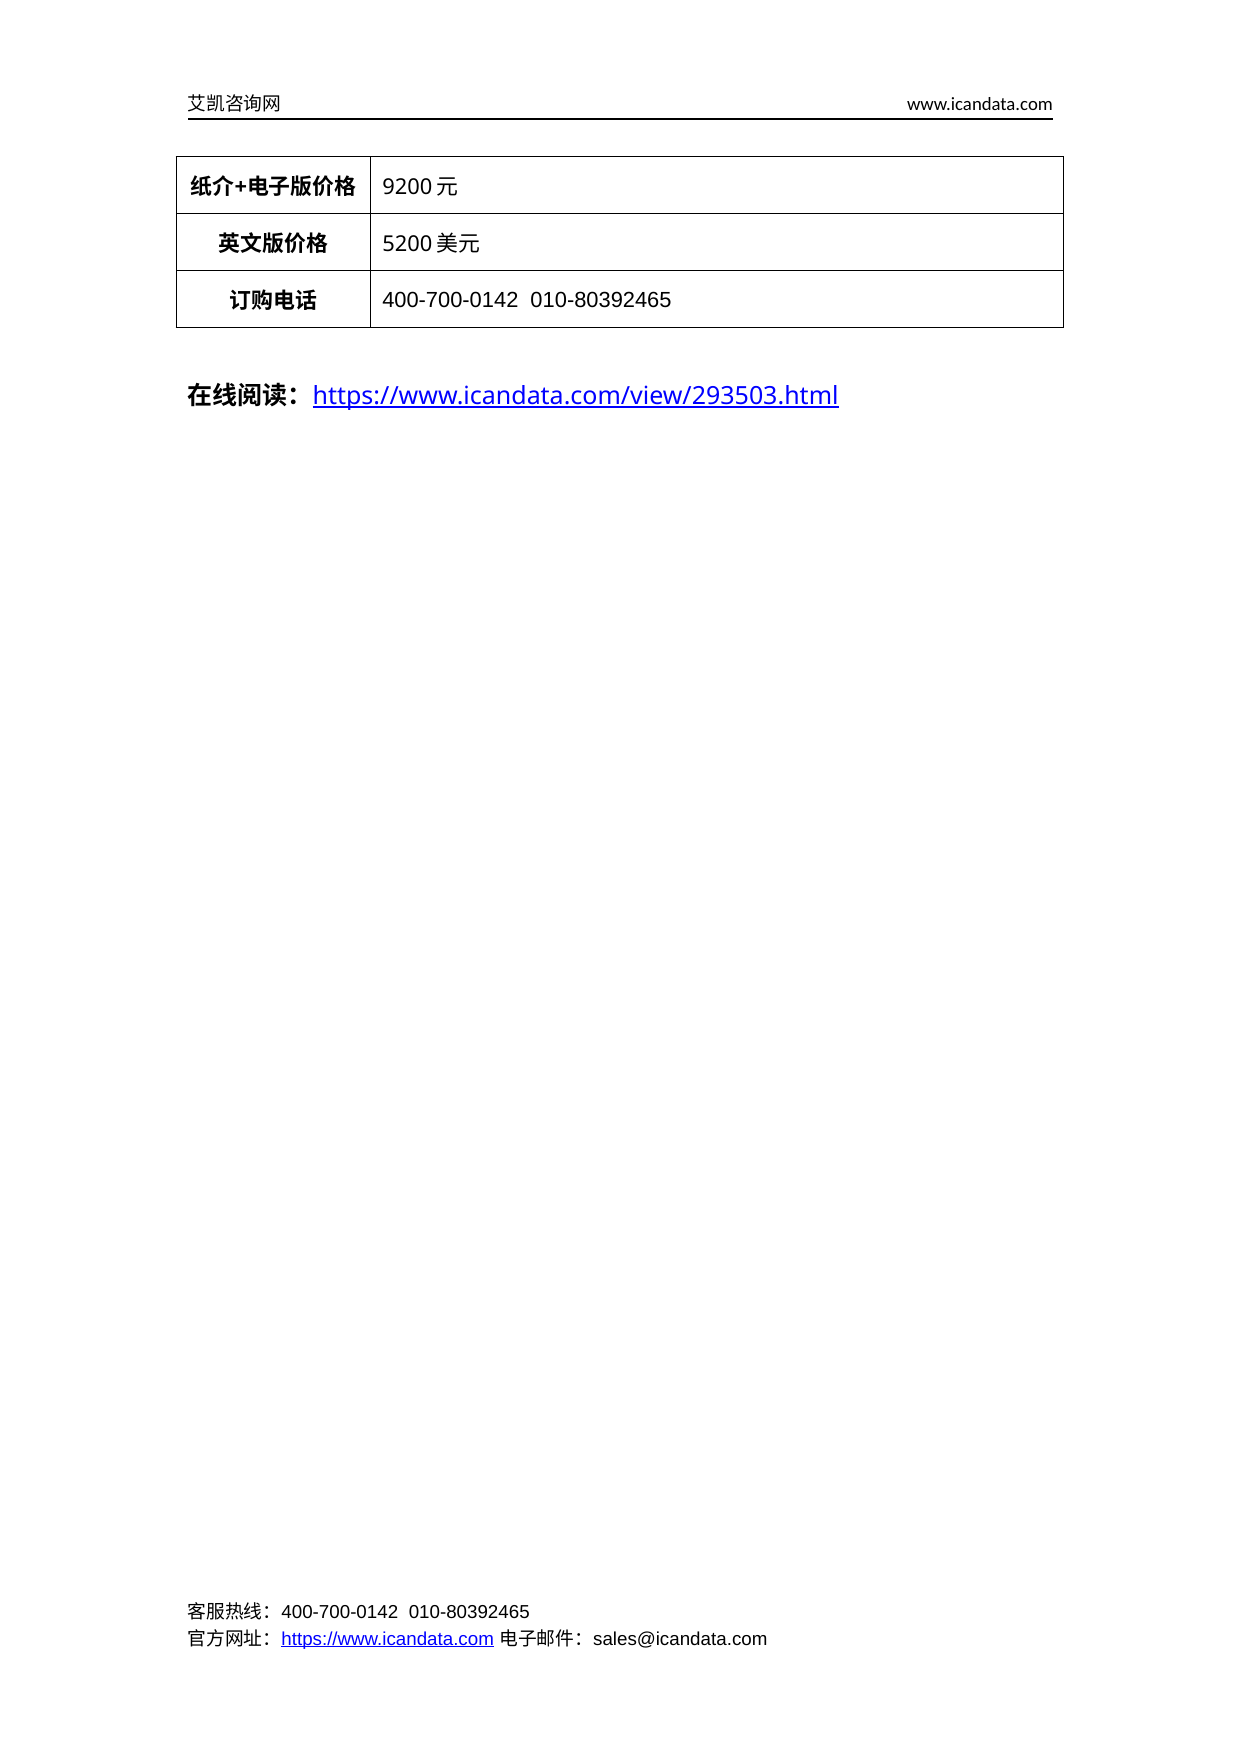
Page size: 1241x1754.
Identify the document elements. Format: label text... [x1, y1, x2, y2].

table_cell 400-700-0142 010-80392465 [371, 271, 1063, 327]
text 在线阅读：https://www.icandata.com/view/293503.html [187, 361, 1053, 426]
table_cell 9200元 [371, 157, 1063, 213]
table_cell 英文版价格 [177, 214, 370, 270]
table_cell 订购电话 [177, 271, 370, 327]
table_cell 纸介+电子版价格 [177, 157, 370, 213]
table_cell 5200美元 [371, 214, 1063, 270]
